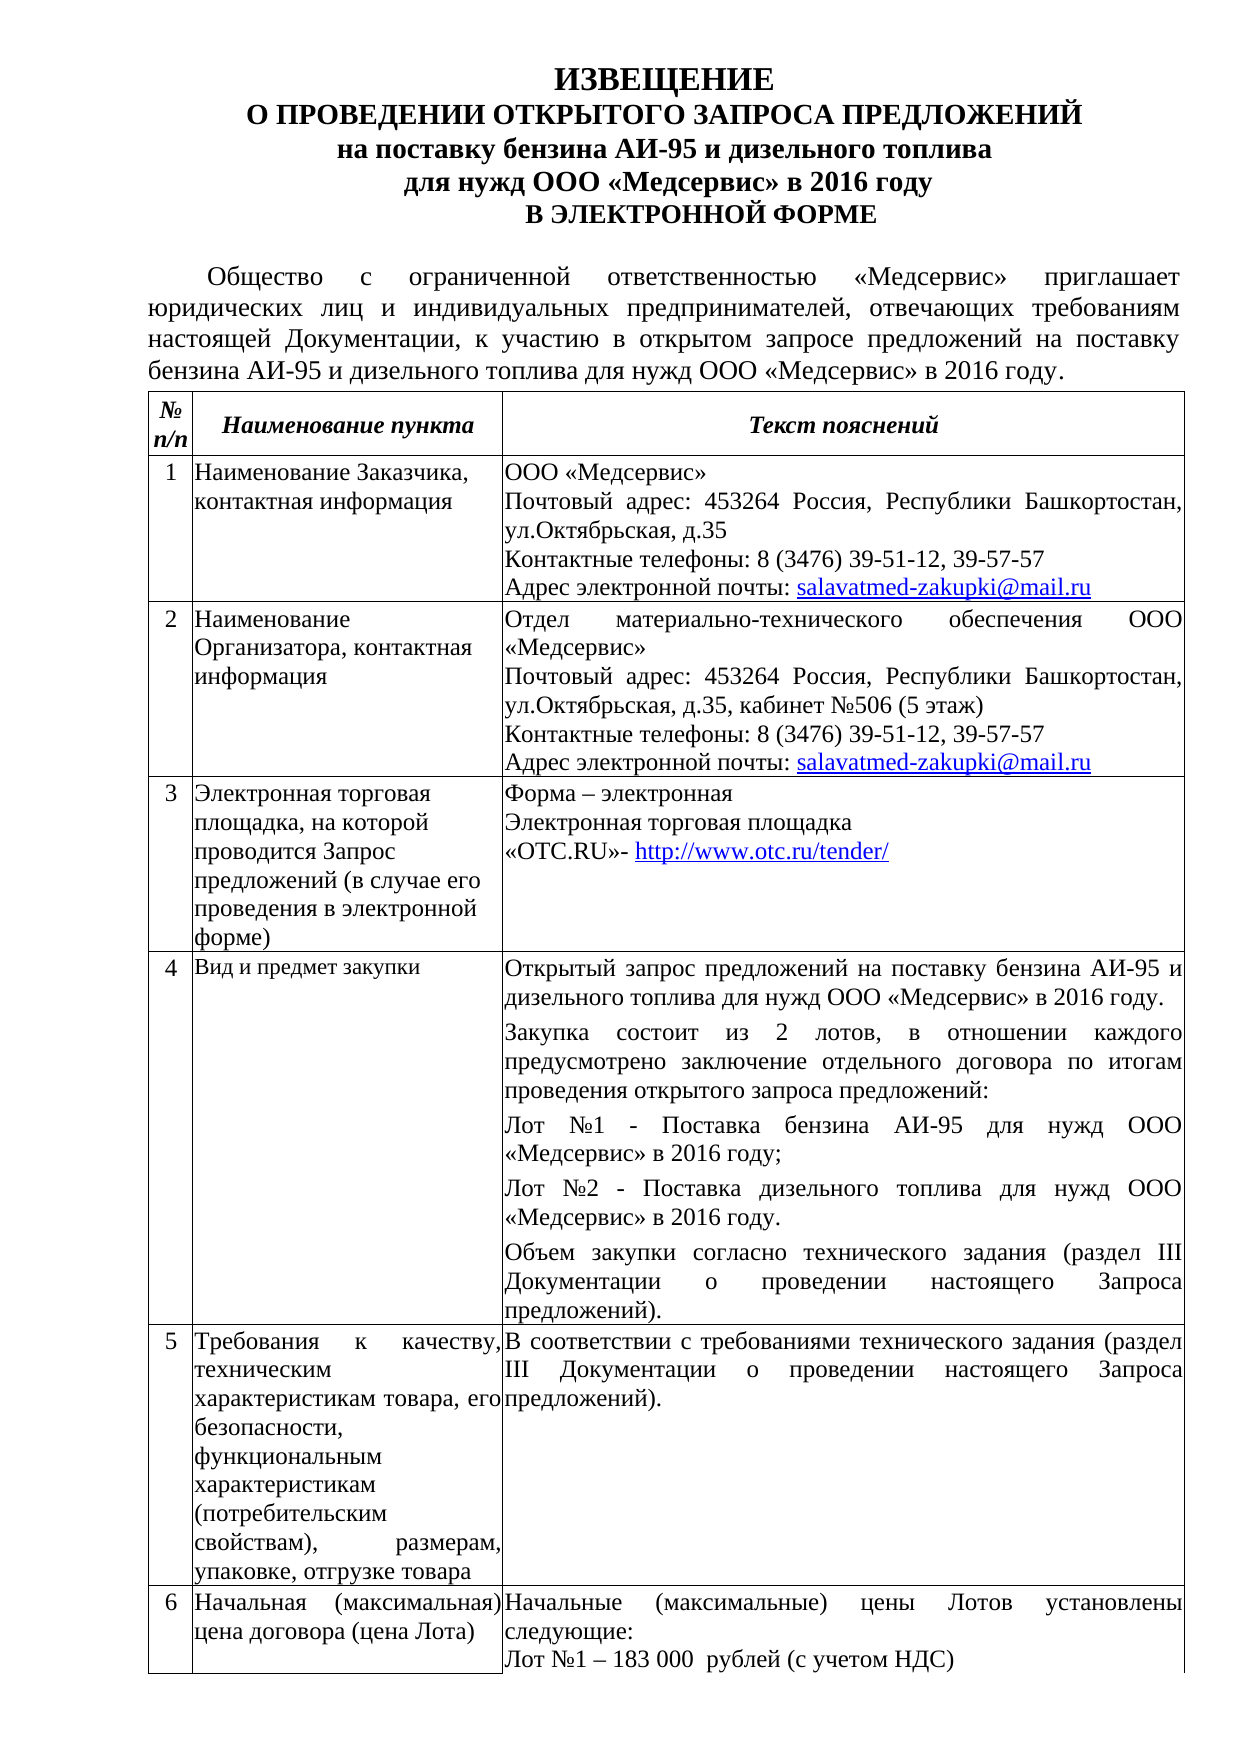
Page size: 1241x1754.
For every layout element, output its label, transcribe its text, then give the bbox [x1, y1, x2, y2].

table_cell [193, 1586, 502, 1673]
table_cell 3 [149, 777, 192, 951]
table_cell Наименование Организатора, контактная информация [193, 602, 502, 776]
table_cell ООО «Медсервис» Почтовый адрес: 453264 Россия, Республики Башкортостан, ул.Октябрьская, д.35 Контактные телефоны: 8 (3476) 39-51-12, 39-57-57 Адрес электронной почты: salavatmed-zakupki@mail.ru [503, 456, 1184, 601]
table_cell 2 [149, 602, 192, 776]
table_cell Вид и предмет закупки [193, 952, 502, 1323]
text О ПРОВЕДЕНИИ ОТКРЫТОГО ЗАПРОСА ПРЕДЛОЖЕНИЙ [148, 97, 1181, 131]
table_cell Электронная торговая площадка, на которой проводится Запрос предложений (в случае его проведения в электронной форме) [193, 777, 502, 951]
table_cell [503, 1586, 1184, 1673]
subtitle ИЗВЕЩЕНИЕ [148, 59, 1181, 97]
text для нужд ООО «Медсервис» в 2016 году [148, 164, 1181, 198]
table_cell Отдел материально-технического обеспечения ООО «Медсервис» Почтовый адрес: 453264 Россия, Республики Башкортостан, ул.Октябрьская, д.35, кабинет №506 (5 этаж) Контактные телефоны: 8 (3476) 39-51-12, 39-57-57 Адрес электронной почты: salavatmed-zakupki@mail.ru [503, 602, 1184, 776]
table_cell 5 [149, 1325, 192, 1584]
text на поставку бензина АИ-95 и дизельного топлива [148, 131, 1181, 164]
table_header Текст пояснений [503, 392, 1184, 455]
text Общество с ограниченной ответственностью «Медсервис» приглашает юридических лиц и индивидуальных предпринимателей, отвечающих требованиям настоящей Документации, к участию в открытом запросе предложений на поставку бензина АИ-95 и дизельного топлива для нужд ООО «Медсервис» в 2016 году. [148, 260, 1181, 385]
table_header Наименование пункта [193, 392, 502, 455]
table_cell 6 [149, 1586, 192, 1673]
table_cell 4 [149, 952, 192, 1323]
table_cell Форма – электронная Электронная торговая площадка «ОТС.RU»- http://www.otc.ru/tender/ [503, 777, 1184, 951]
table_header № п/п [149, 392, 192, 455]
table_cell Требования к качеству, техническим характеристикам товара, его безопасности, функциональным характеристикам (потребительским свойствам), размерам, упаковке, отгрузке товара [193, 1325, 502, 1584]
text В ЭЛЕКТРОННОЙ ФОРМЕ [148, 198, 1181, 229]
table_cell Наименование Заказчика, контактная информация [193, 456, 502, 601]
table_cell В соответствии с требованиями технического задания (раздел III Документации о проведении настоящего Запроса предложений). [503, 1325, 1184, 1584]
table_cell Открытый запрос предложений на поставку бензина АИ-95 и дизельного топлива для нужд ООО «Медсервис» в 2016 году. Закупка состоит из 2 лотов, в отношении каждого предусмотрено заключение отдельного договора по итогам проведения открытого запроса предложений: Лот №1 - Поставка бензина АИ-95 для нужд ООО «Медсервис» в 2016 году; Лот №2 - Поставка дизельного топлива для нужд ООО «Медсервис» в 2016 году. Объем закупки согласно технического задания (раздел III Документации о проведении настоящего Запроса предложений). [503, 952, 1184, 1323]
table_cell 1 [149, 456, 192, 601]
